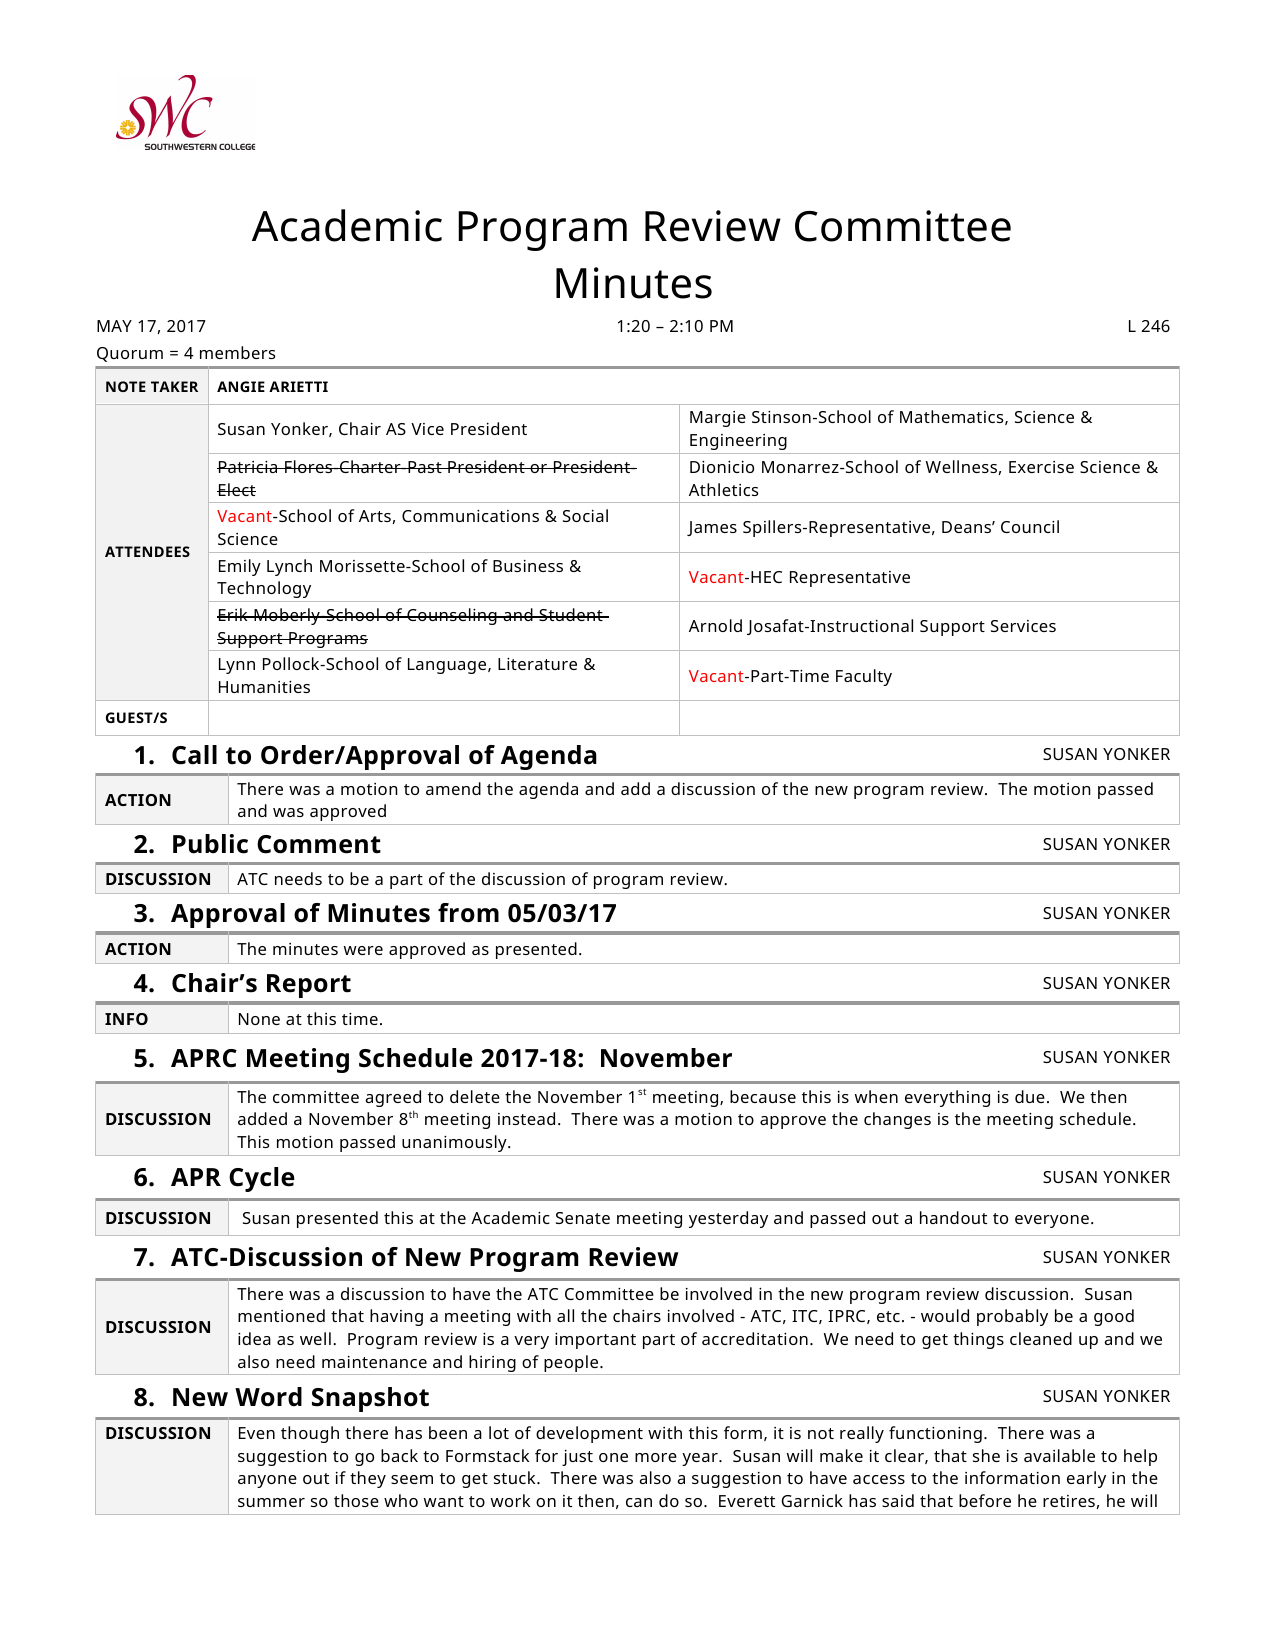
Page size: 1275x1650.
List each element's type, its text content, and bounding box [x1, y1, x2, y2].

table_cell Vacant-Part-Time Faculty [680, 651, 1179, 700]
table_cell New Word Snapshot [96, 1375, 848, 1417]
table_cell Quorum = 4 members [96, 340, 1179, 366]
table_cell May 17, 2017 [96, 312, 511, 340]
table_cell Chair’s Report [96, 964, 848, 1001]
table_cell There was a motion to amend the agenda and add a discussion of the new program review. The motion passed and was approved [229, 776, 1179, 824]
table_cell Margie Stinson-School of Mathematics, Science & Engineering [680, 405, 1179, 453]
table_cell Arnold Josafat-Instructional Support Services [680, 602, 1179, 650]
table_cell Susan Yonker, Chair AS Vice President [209, 405, 679, 453]
table_cell James Spillers-Representative, Deans’ Council [680, 503, 1179, 552]
table_cell APR Cycle [96, 1156, 848, 1197]
table_cell Vacant-School of Arts, Communications & Social Science [209, 503, 679, 552]
table_cell L 246 [848, 312, 1179, 340]
table_cell Erik Moberly-School of Counseling and Student Support Programs [209, 602, 679, 650]
table_cell [209, 701, 679, 735]
table_cell ATC needs to be a part of the discussion of program review. [229, 865, 1179, 893]
table_cell Susan Yonker [848, 1156, 1179, 1197]
table_cell Susan Yonker [848, 736, 1179, 773]
table_cell Lynn Pollock-School of Language, Literature & Humanities [209, 651, 679, 700]
table_cell Susan Yonker [848, 1375, 1179, 1417]
table_cell action [96, 935, 228, 963]
table_cell Susan Yonker [848, 1034, 1179, 1081]
table_cell There was a discussion to have the ATC Committee be involved in the new program review discussion. Susan mentioned that having a meeting with all the chairs involved - ATC, ITC, IPRC, etc. - would probably be a good idea as well. Program review is a very important part of accreditation. We need to get things cleaned up and we also need maintenance and hiring of people. [229, 1281, 1179, 1374]
table_cell ATC-Discussion of New Program Review [96, 1236, 848, 1277]
table_cell The minutes were approved as presented. [229, 935, 1179, 963]
table_cell GUEST/s [96, 701, 208, 735]
table_cell note taker [96, 369, 208, 403]
table_cell 1:20 – 2:10 pm [511, 312, 848, 340]
table_cell None at this time. [229, 1005, 1179, 1033]
table_cell info [96, 1005, 228, 1033]
table_cell Susan presented this at the Academic Senate meeting yesterday and passed out a handout to everyone. [229, 1201, 1179, 1235]
table_cell discussion [96, 1281, 228, 1374]
table_cell Susan Yonker [848, 825, 1179, 862]
table_cell APRC Meeting Schedule 2017-18: November [96, 1034, 848, 1081]
table_cell Dionicio Monarrez-School of Wellness, Exercise Science & Athletics [680, 454, 1179, 502]
table_cell discussion [96, 1084, 228, 1155]
table_cell Susan Yonker [848, 1236, 1179, 1277]
table_cell Call to Order/Approval of Agenda [96, 736, 848, 773]
table_cell Susan Yonker [848, 964, 1179, 1001]
table_cell Emily Lynch Morissette-School of Business & Technology [209, 553, 679, 601]
table_header Academic Program Review Committee Minutes [96, 195, 1179, 312]
table_cell discussion [96, 1201, 228, 1235]
table_cell Patricia Flores-Charter-Past President or President-Elect [209, 454, 679, 502]
table_cell The committee agreed to delete the November 1st meeting, because this is when everything is due. We then added a November 8th meeting instead. There was a motion to approve the changes is the meeting schedule. This motion passed unanimously. [229, 1084, 1179, 1155]
table_cell Public Comment [96, 825, 848, 862]
table_cell Action [96, 776, 228, 824]
table_cell [680, 701, 1179, 735]
table_cell Approval of Minutes from 05/03/17 [96, 894, 848, 931]
table_cell discussion [96, 865, 228, 893]
table_cell Susan Yonker [848, 894, 1179, 931]
table_cell discussion [96, 1420, 228, 1514]
table_cell Attendees [96, 405, 208, 700]
table_cell Angie Arietti [209, 369, 1179, 403]
table_cell Vacant-HEC Representative [680, 553, 1179, 601]
picture [116, 75, 256, 150]
